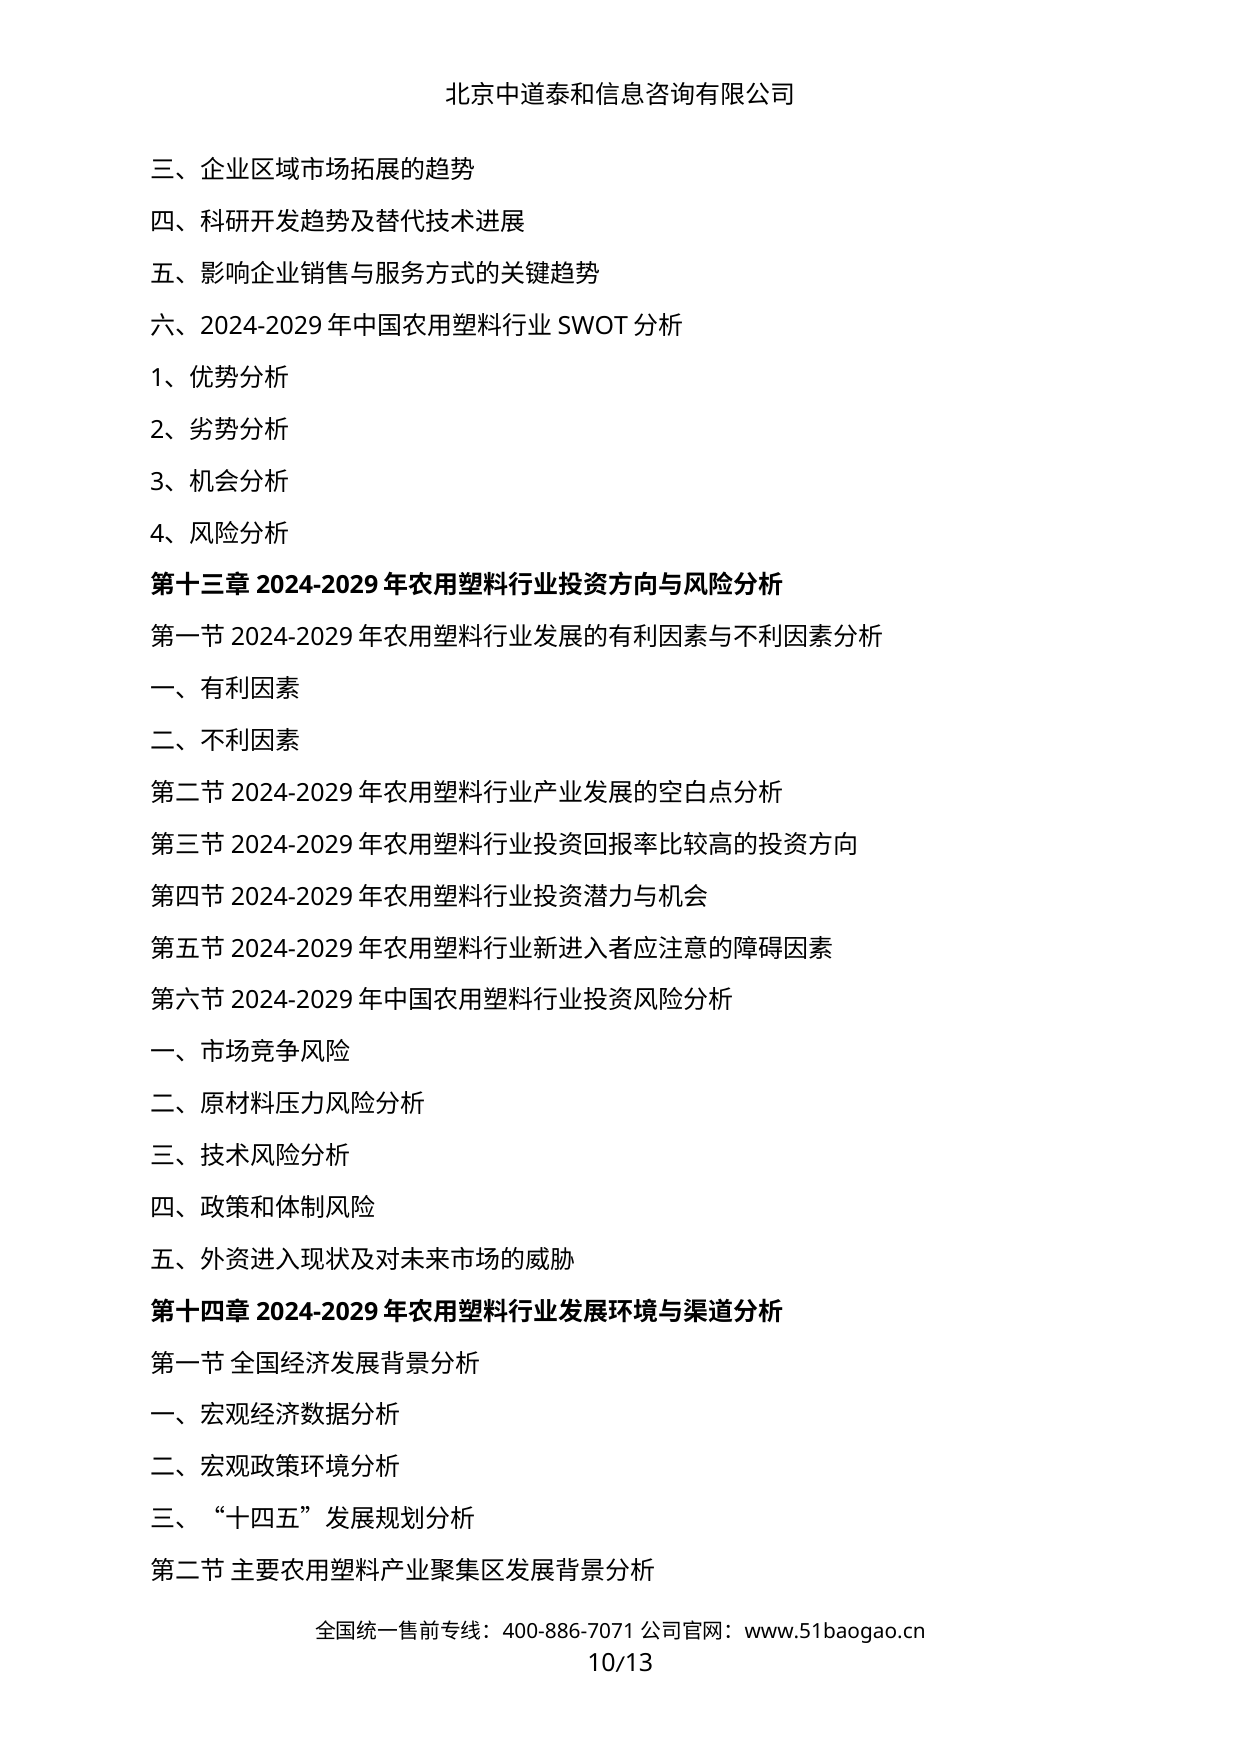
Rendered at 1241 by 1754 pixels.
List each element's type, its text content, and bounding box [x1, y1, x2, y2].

text 三、“十四五”发展规划分析 [150, 1499, 1090, 1535]
text 第三节 2024-2029年农用塑料行业投资回报率比较高的投资方向 [150, 824, 1090, 861]
text 五、外资进入现状及对未来市场的威胁 [150, 1239, 1090, 1276]
text 二、宏观政策环境分析 [150, 1447, 1090, 1483]
text 三、技术风险分析 [150, 1136, 1090, 1172]
text 3、机会分析 [150, 461, 1090, 497]
text 第六节 2024-2029年中国农用塑料行业投资风险分析 [150, 980, 1090, 1016]
text 第十三章 2024-2029年农用塑料行业投资方向与风险分析 [150, 565, 1090, 601]
text 第十四章 2024-2029年农用塑料行业发展环境与渠道分析 [150, 1291, 1090, 1327]
text 第一节 2024-2029年农用塑料行业发展的有利因素与不利因素分析 [150, 617, 1090, 653]
text 第二节 主要农用塑料产业聚集区发展背景分析 [150, 1551, 1090, 1587]
text 六、2024-2029年中国农用塑料行业SWOT分析 [150, 306, 1090, 342]
text 一、宏观经济数据分析 [150, 1395, 1090, 1431]
text 四、政策和体制风险 [150, 1187, 1090, 1224]
text 1、优势分析 [150, 357, 1090, 394]
text 第二节 2024-2029年农用塑料行业产业发展的空白点分析 [150, 772, 1090, 809]
text 二、不利因素 [150, 721, 1090, 757]
text 四、科研开发趋势及替代技术进展 [150, 202, 1090, 238]
text 第五节 2024-2029年农用塑料行业新进入者应注意的障碍因素 [150, 928, 1090, 964]
text 第四节 2024-2029年农用塑料行业投资潜力与机会 [150, 876, 1090, 912]
text 一、有利因素 [150, 669, 1090, 705]
text 三、企业区域市场拓展的趋势 [150, 150, 1090, 186]
text 二、原材料压力风险分析 [150, 1084, 1090, 1120]
text 五、影响企业销售与服务方式的关键趋势 [150, 254, 1090, 290]
text 2、劣势分析 [150, 409, 1090, 446]
text 4、风险分析 [150, 513, 1090, 549]
text 第一节 全国经济发展背景分析 [150, 1343, 1090, 1379]
text 一、市场竞争风险 [150, 1032, 1090, 1068]
